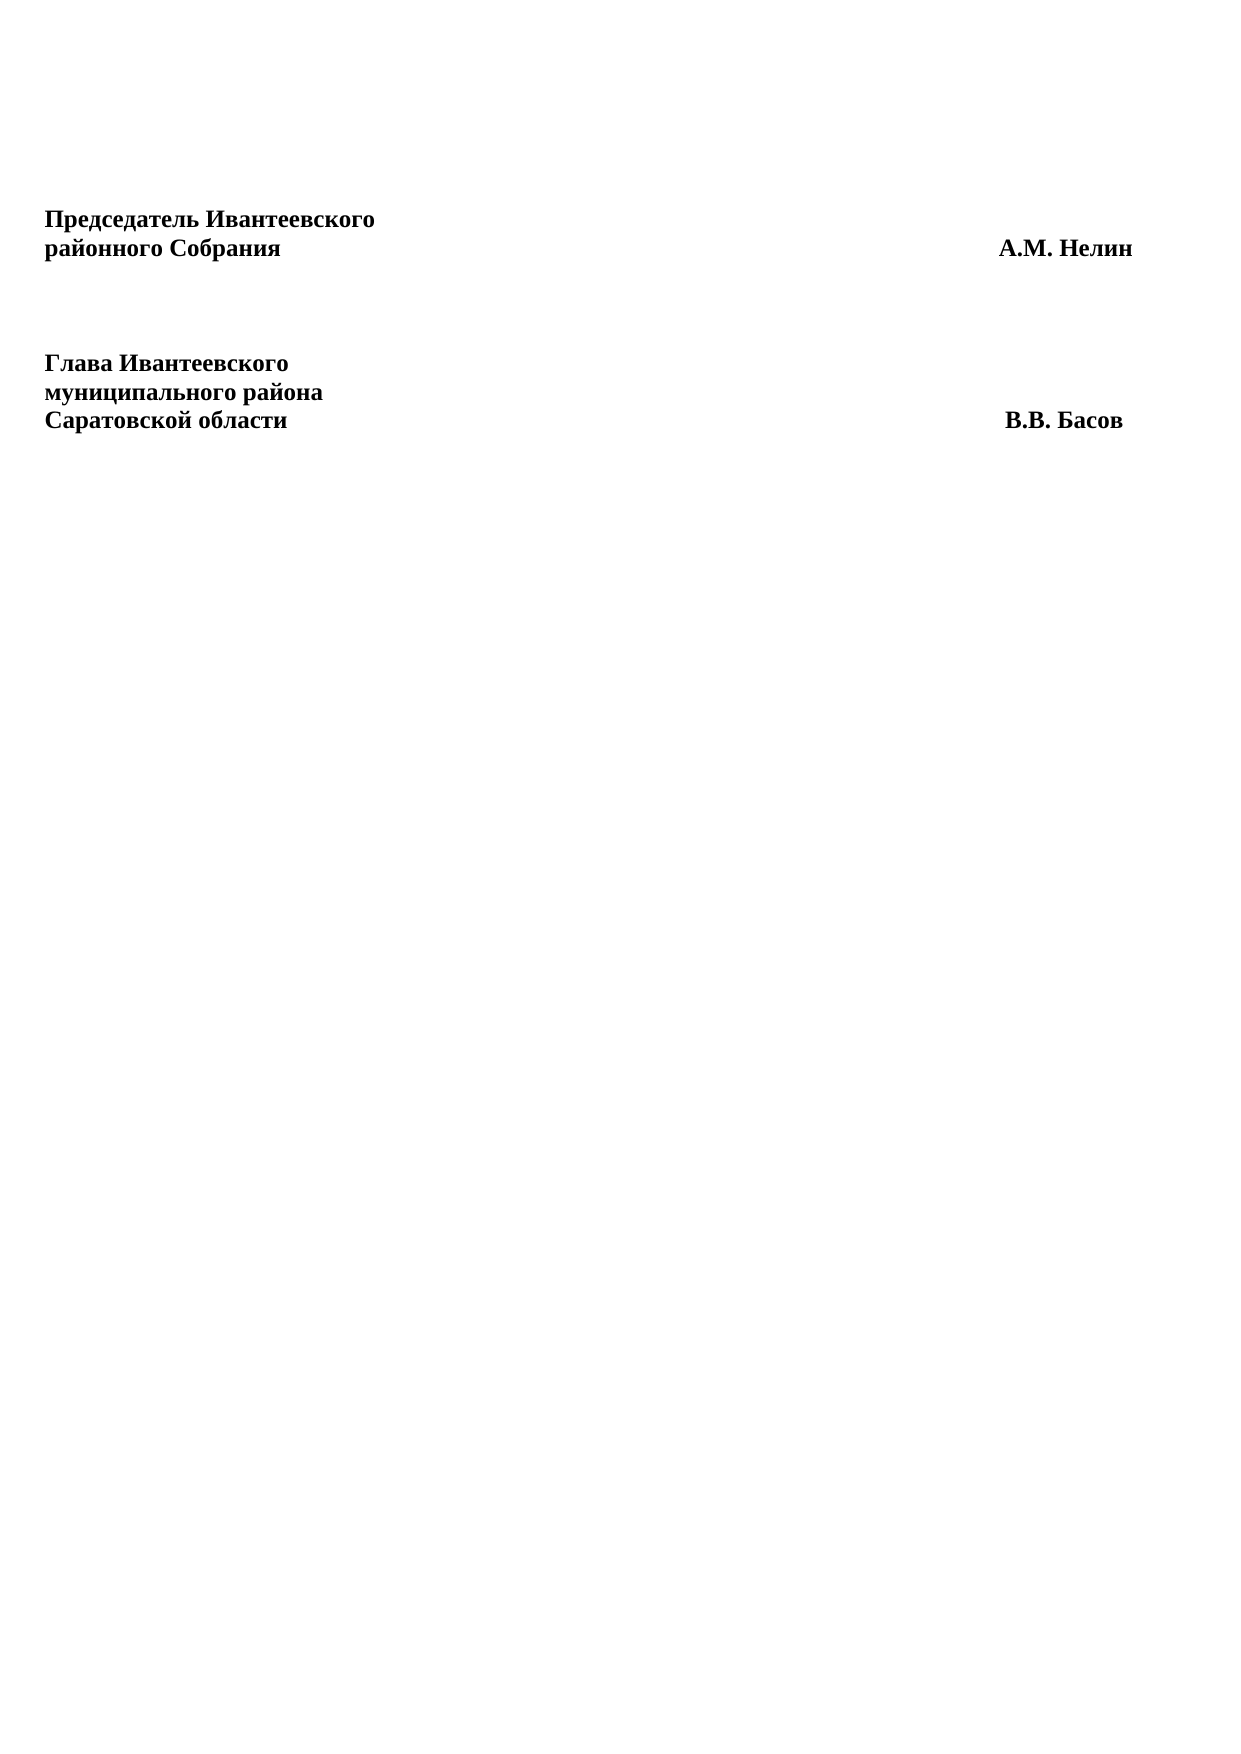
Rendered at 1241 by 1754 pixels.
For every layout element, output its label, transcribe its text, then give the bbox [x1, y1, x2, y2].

text Глава Ивантеевского [44, 348, 1181, 377]
text Саратовской области В.В. Басов [44, 406, 1181, 434]
text Председатель Ивантеевского [44, 204, 1181, 233]
text районного Собрания А.М. Нелин [44, 233, 1181, 262]
text муниципального района [44, 377, 1181, 406]
